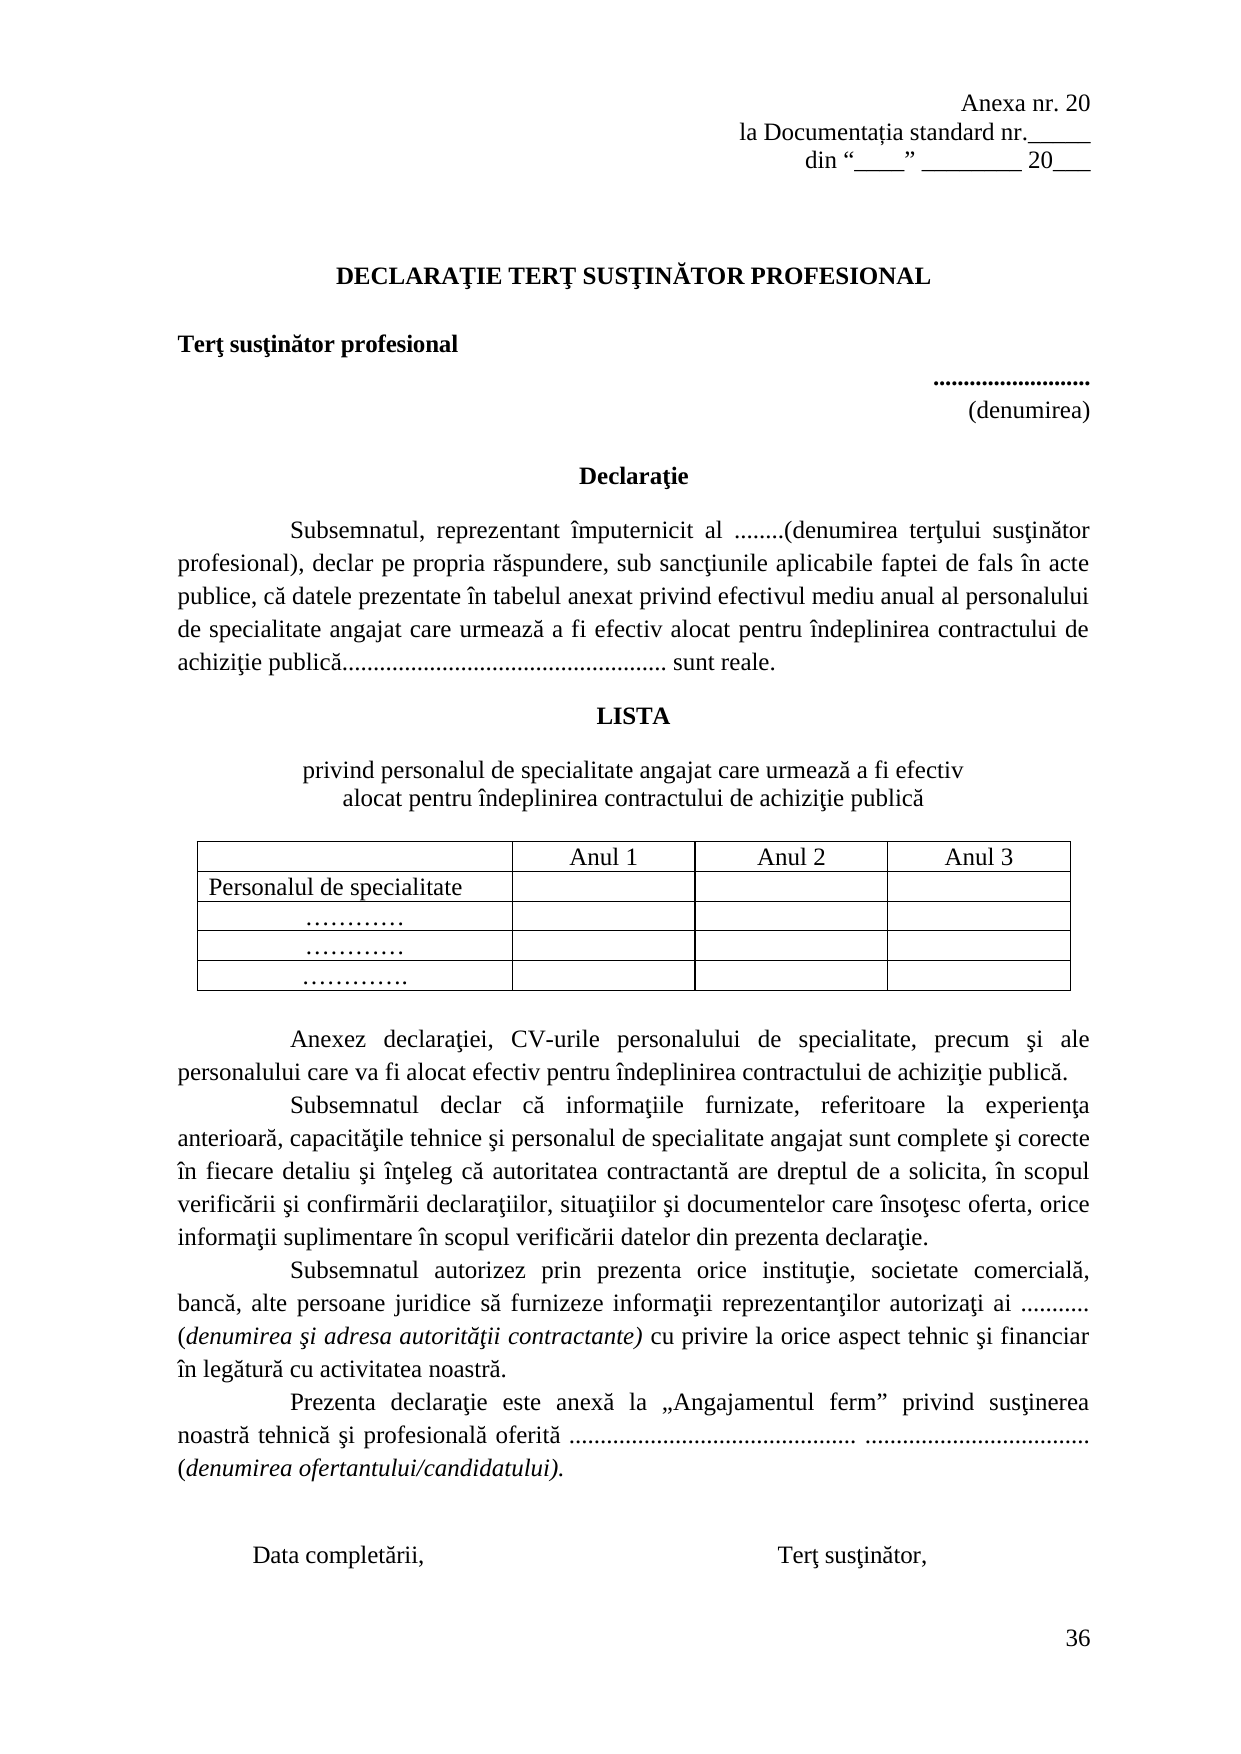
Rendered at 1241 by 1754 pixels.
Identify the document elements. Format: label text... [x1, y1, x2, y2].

text Subsemnatul declar că informaţiile furnizate, referitoare la experienţa anterioară, capacităţile tehnice şi personalul de specialitate angajat sunt complete şi corecte în fiecare detaliu şi înţeleg că autoritatea contractantă are dreptul de a solicita, în scopul verificării şi confirmării declaraţiilor, situaţiilor şi documentelor care însoţesc oferta, orice informaţii suplimentare în scopul verificării datelor din prezenta declaraţie. [177, 1090, 1090, 1251]
text Subsemnatul, reprezentant împuternicit al ........(denumirea terţului susţinător profesional), declar pe propria răspundere, sub sancţiunile aplicabile faptei de fals în acte publice, că datele prezentate în tabelul anexat privind efectivul mediu anual al personalului de specialitate angajat care urmează a fi efectiv alocat pentru îndeplinirea contractului de achiziţie publică.................................................... sunt reale. [177, 515, 1090, 676]
table_cell …………. [198, 961, 512, 990]
text Anexez declaraţiei, CV-urile personalului de specialitate, precum şi ale personalului care va fi alocat efectiv pentru îndeplinirea contractului de achiziţie publică. [177, 1024, 1090, 1086]
text din “____” ________ 20___ [177, 145, 1090, 174]
table_header [198, 842, 512, 871]
table_cell [513, 872, 694, 901]
text privind personalul de specialitate angajat care urmează a fi efectiv [177, 755, 1089, 783]
text LISTA [177, 701, 1089, 729]
text Prezenta declaraţie este anexă la „Angajamentul ferm” privind susţinerea noastră tehnică şi profesională oferită .............................................. ....................................(denumirea ofertantului/candidatului). [177, 1387, 1090, 1482]
text Terţ susţinător profesional [177, 329, 1090, 358]
table_cell [513, 931, 694, 960]
table_cell [513, 902, 694, 930]
table_header Anul 1 [513, 842, 694, 871]
text Subsemnatul autorizez prin prezenta orice instituţie, societate comercială, bancă, alte persoane juridice să furnizeze informaţii reprezentanţilor autorizaţi ai ........... (denumirea şi adresa autorităţii contractante) cu privire la orice aspect tehnic şi financiar în legătură cu activitatea noastră. [177, 1255, 1090, 1383]
table_cell [696, 961, 887, 990]
table_cell [696, 931, 887, 960]
text DECLARAŢIE TERŢ SUSŢINĂTOR PROFESIONAL [177, 261, 1090, 290]
text .......................... [177, 362, 1090, 391]
table_cell [888, 902, 1070, 930]
table_cell ………… [198, 902, 512, 930]
text alocat pentru îndeplinirea contractului de achiziţie publică [177, 783, 1089, 812]
text Anexa nr. 20 [177, 88, 1090, 117]
table_cell [696, 902, 887, 930]
table_cell [888, 961, 1070, 990]
table_cell ………… [198, 931, 512, 960]
table_cell [888, 931, 1070, 960]
text Declaraţie [177, 461, 1090, 490]
table_header Anul 3 [888, 842, 1070, 871]
table_cell [513, 961, 694, 990]
table_cell [888, 872, 1070, 901]
table_header Anul 2 [696, 842, 887, 871]
text la Documentația standard nr._____ [177, 117, 1090, 145]
table_cell [696, 872, 887, 901]
text (denumirea) [177, 395, 1090, 424]
table_cell Personalul de specialitate [198, 872, 512, 901]
text Data completării, Terţ susţinător, [177, 1540, 1090, 1569]
